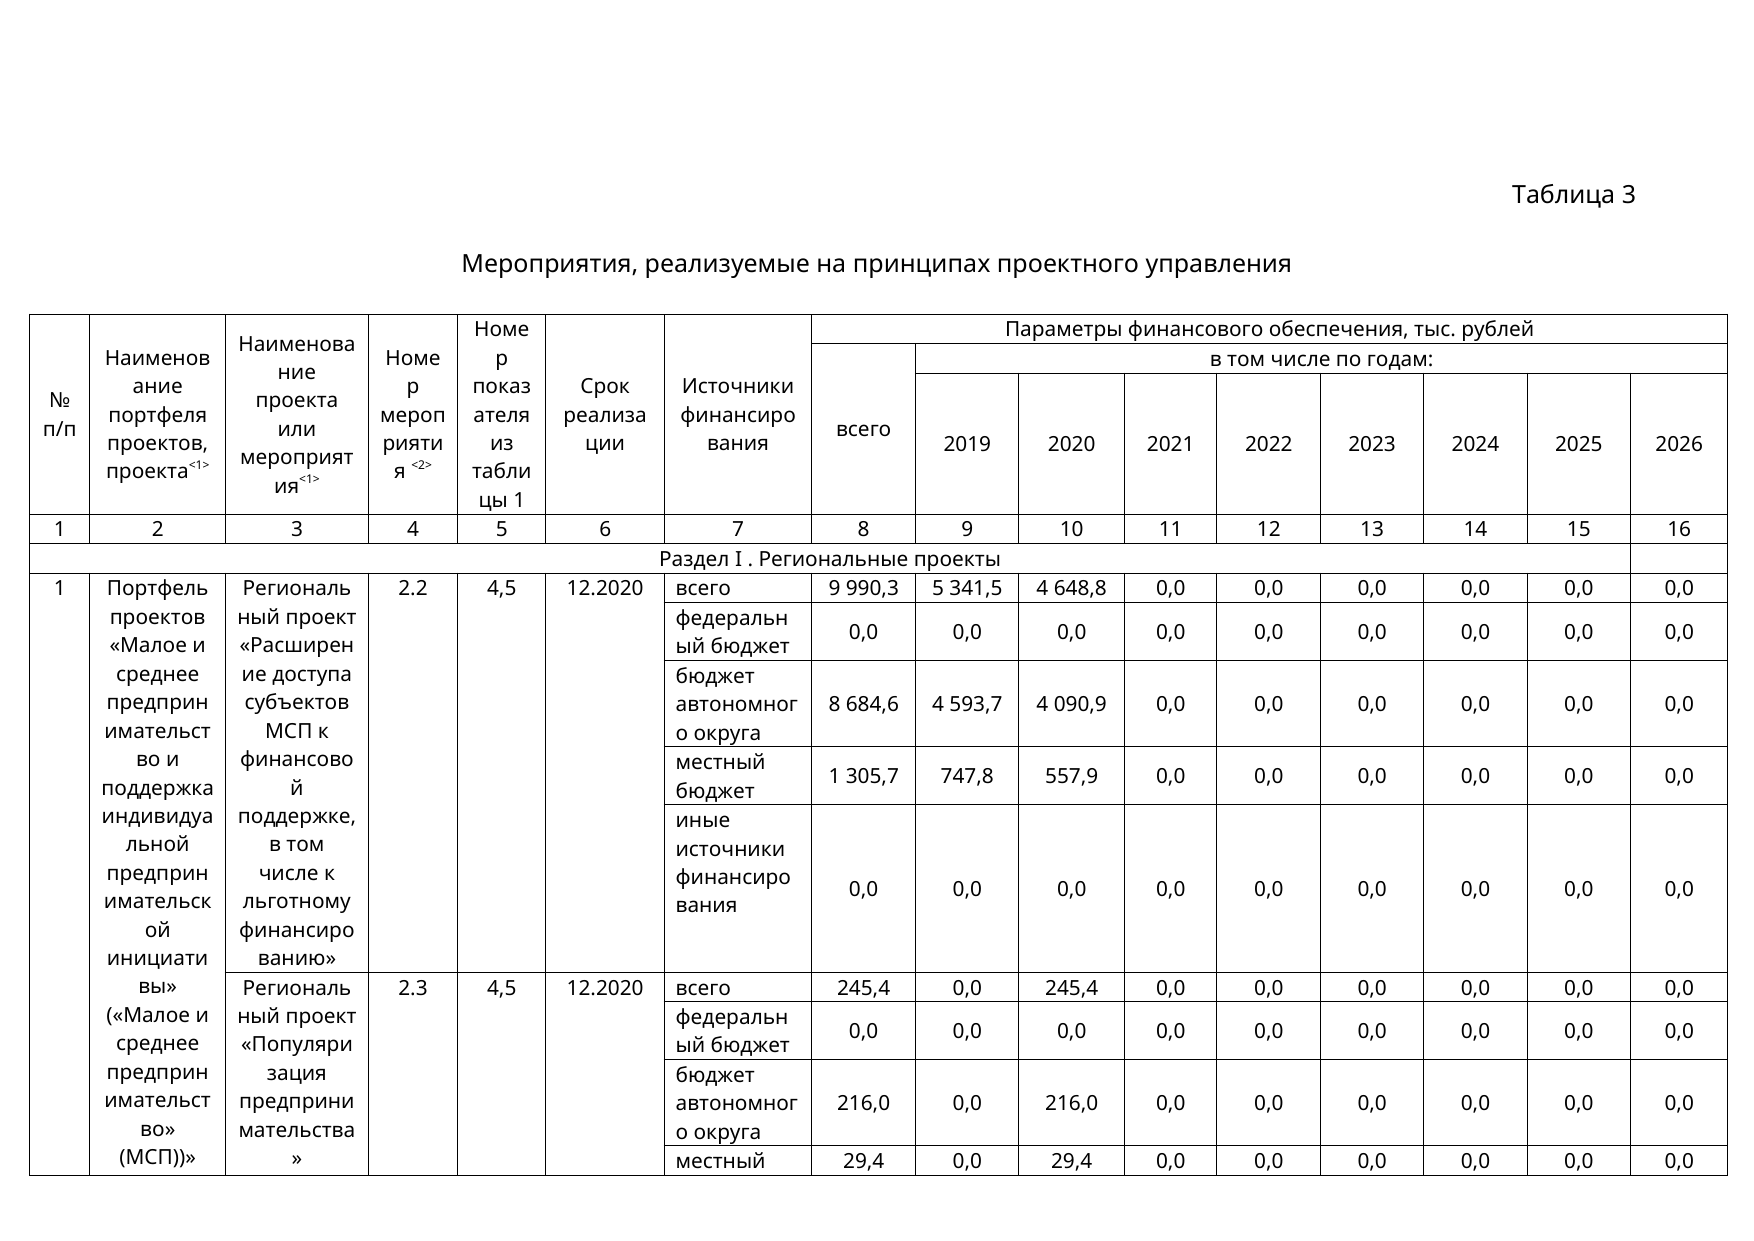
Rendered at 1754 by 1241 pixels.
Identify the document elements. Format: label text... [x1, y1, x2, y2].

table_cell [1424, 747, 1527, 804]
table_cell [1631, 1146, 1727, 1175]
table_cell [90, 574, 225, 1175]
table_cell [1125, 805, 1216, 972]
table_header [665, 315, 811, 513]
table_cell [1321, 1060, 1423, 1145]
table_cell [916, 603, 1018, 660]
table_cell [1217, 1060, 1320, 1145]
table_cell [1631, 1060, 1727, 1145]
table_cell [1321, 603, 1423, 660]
text Таблица 3 [118, 177, 1636, 211]
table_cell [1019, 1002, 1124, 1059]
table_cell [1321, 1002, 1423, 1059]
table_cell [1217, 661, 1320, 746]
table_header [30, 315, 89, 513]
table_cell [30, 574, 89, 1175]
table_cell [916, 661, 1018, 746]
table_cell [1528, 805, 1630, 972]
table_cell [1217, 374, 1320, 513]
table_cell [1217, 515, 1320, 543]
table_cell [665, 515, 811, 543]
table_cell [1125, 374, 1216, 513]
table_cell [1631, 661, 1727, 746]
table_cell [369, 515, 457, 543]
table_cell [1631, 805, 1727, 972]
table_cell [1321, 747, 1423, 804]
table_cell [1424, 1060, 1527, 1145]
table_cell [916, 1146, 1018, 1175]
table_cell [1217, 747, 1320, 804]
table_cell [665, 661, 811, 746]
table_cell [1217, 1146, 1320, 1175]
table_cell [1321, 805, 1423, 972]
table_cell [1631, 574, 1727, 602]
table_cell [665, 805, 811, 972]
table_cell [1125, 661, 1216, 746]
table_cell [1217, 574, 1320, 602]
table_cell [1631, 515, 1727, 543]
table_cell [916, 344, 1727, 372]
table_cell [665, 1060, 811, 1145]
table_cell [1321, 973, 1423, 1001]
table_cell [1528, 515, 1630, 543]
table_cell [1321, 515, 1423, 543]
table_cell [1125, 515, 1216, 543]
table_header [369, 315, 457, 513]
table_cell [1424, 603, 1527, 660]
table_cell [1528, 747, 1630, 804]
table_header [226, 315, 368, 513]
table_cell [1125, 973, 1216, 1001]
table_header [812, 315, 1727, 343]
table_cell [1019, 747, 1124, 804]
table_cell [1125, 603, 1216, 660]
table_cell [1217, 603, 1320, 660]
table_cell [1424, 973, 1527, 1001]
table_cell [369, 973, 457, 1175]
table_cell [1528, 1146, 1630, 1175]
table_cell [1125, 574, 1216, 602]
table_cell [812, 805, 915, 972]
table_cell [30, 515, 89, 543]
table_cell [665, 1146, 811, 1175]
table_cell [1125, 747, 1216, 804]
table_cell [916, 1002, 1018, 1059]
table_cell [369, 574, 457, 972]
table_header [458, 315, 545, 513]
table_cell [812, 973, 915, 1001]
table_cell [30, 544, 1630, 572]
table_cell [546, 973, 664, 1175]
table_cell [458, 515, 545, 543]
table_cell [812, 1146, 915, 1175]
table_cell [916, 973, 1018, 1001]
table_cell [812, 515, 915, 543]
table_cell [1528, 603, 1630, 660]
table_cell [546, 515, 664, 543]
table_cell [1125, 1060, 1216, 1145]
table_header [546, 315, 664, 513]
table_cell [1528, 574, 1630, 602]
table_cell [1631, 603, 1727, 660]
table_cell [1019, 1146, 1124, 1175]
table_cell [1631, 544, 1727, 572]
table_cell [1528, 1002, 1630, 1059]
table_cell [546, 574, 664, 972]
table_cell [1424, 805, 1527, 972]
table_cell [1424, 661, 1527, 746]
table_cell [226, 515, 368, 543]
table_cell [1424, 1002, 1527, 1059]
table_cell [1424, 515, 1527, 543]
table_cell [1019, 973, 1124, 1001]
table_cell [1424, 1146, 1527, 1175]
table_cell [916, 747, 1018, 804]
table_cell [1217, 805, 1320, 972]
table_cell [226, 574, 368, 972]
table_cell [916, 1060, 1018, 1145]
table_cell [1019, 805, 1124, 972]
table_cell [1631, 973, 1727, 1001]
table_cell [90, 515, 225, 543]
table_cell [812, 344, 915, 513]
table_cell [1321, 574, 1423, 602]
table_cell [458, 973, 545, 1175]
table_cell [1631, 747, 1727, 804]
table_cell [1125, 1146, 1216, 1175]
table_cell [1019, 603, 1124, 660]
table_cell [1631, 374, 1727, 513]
text Мероприятия, реализуемые на принципах проектного управления [118, 245, 1636, 279]
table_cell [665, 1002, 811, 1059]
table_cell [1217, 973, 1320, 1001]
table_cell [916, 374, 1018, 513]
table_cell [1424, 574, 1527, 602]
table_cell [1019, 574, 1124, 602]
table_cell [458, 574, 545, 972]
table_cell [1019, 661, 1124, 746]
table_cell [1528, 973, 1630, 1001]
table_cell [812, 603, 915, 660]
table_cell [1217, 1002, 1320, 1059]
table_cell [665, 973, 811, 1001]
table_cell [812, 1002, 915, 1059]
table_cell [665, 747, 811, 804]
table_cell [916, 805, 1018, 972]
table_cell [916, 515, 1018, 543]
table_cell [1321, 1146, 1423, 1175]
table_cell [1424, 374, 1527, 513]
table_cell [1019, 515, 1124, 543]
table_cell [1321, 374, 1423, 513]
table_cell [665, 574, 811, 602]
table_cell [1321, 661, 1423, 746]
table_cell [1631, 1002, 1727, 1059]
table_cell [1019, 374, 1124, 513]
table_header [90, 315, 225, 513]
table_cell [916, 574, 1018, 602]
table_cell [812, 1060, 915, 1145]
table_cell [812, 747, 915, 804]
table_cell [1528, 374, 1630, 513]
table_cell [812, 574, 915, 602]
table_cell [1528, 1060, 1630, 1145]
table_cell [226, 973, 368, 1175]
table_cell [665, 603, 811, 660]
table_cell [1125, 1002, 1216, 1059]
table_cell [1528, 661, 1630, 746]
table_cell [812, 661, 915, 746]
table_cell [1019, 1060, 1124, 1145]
